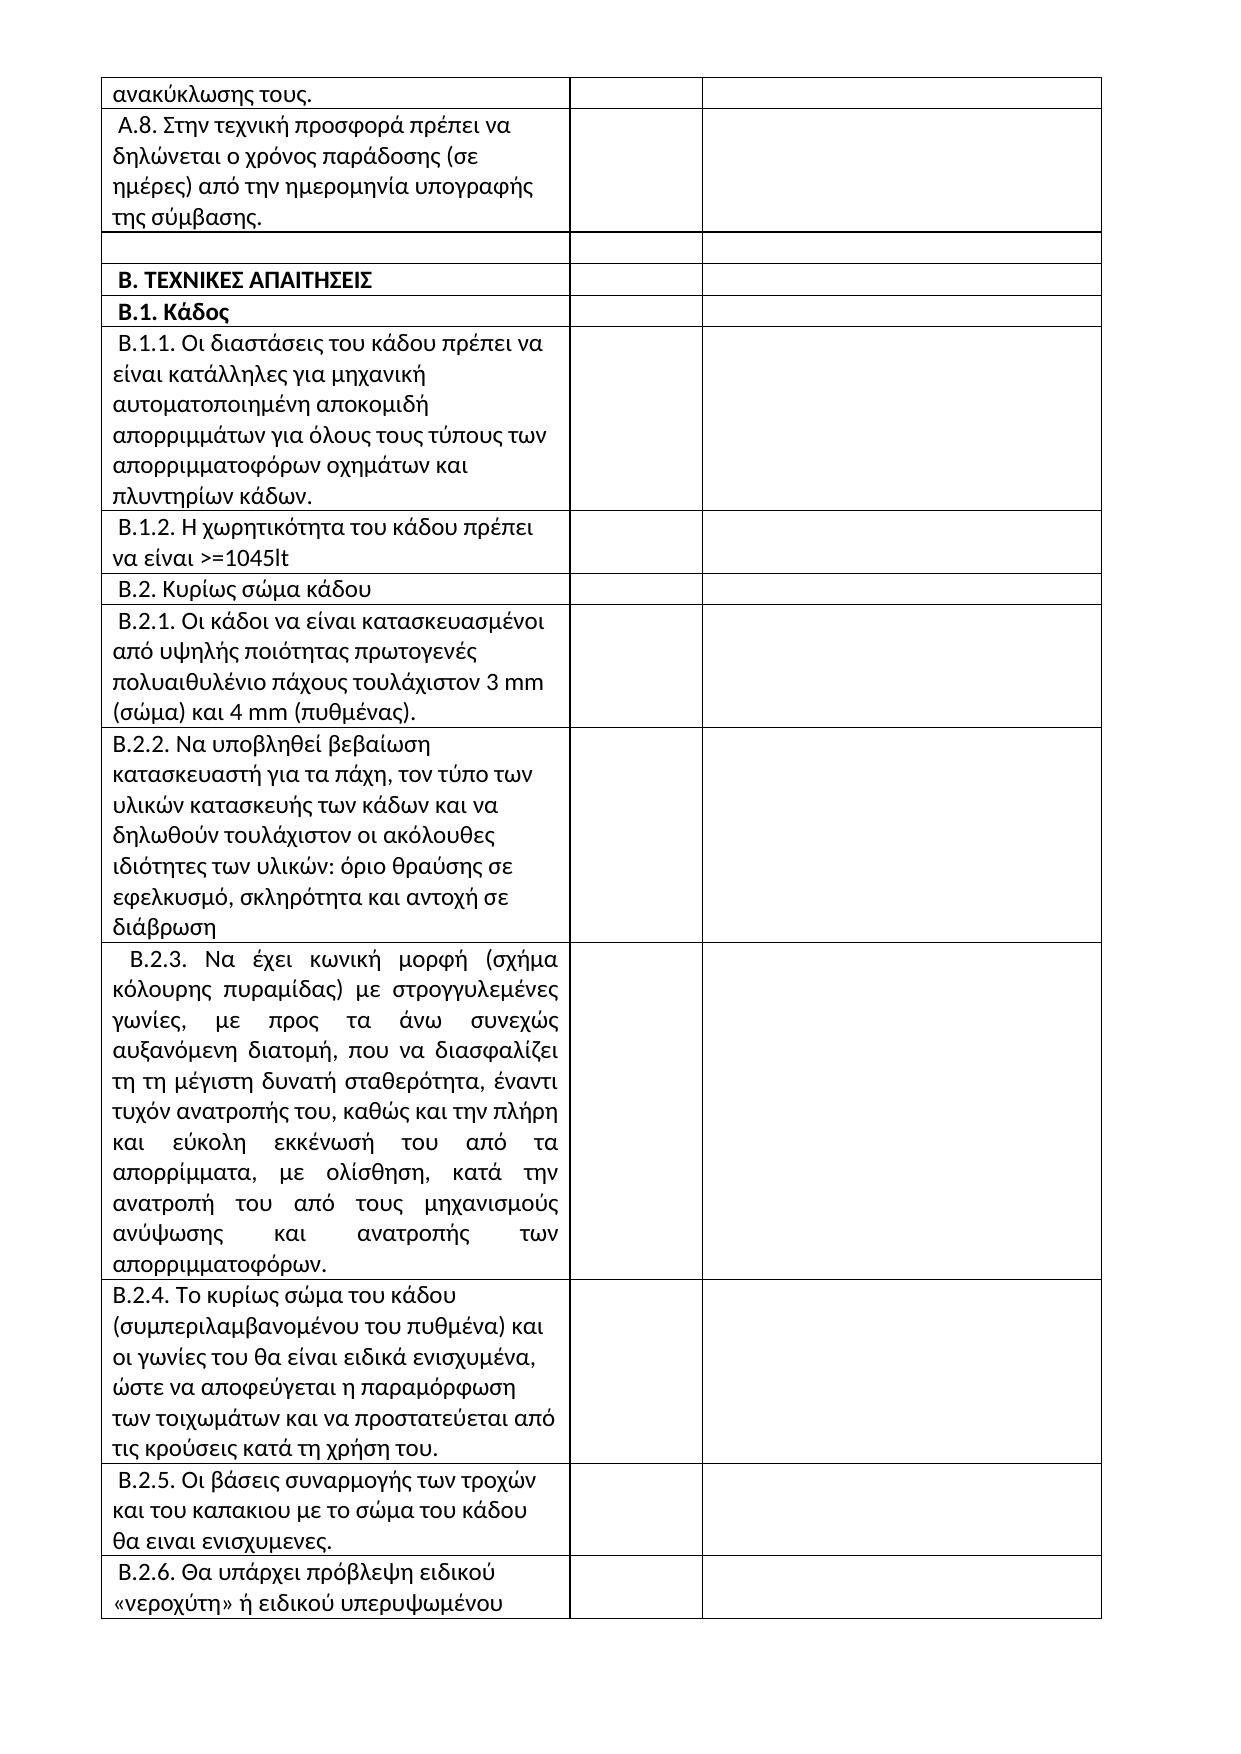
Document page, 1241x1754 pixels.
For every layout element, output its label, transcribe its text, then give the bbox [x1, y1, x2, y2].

table_cell Β.2.1. Οι κάδοι να είναι κατασκευασμένοι από υψηλής ποιότητας πρωτογενές πολυαιθυλένιο πάχους τουλάχιστον 3 mm (σώμα) και 4 mm (πυθμένας). [102, 605, 569, 727]
table_cell [102, 233, 569, 263]
table_cell [703, 1556, 1101, 1617]
table_cell Β.1.2. Η χωρητικότητα του κάδου πρέπει να είναι >=1045lt [102, 511, 569, 572]
table_cell [571, 1556, 702, 1617]
table_cell [703, 1464, 1101, 1555]
table_cell [703, 296, 1101, 326]
table_cell [703, 264, 1101, 294]
table_cell Β.1.1. Οι διαστάσεις του κάδου πρέπει να είναι κατάλληλες για μηχανική αυτοματοποιημένη αποκομιδή απορριμμάτων για όλους τους τύπους των απορριμματοφόρων οχημάτων και πλυντηρίων κάδων. [102, 327, 569, 510]
table_cell Β.2.4. Το κυρίως σώμα του κάδου (συμπεριλαμβανομένου του πυθμένα) και οι γωνίες του θα είναι ειδικά ενισχυμένα, ώστε να αποφεύγεται η παραμόρφωση των τοιχωμάτων και να προστατεύεται από τις κρούσεις κατά τη χρήση του. [102, 1280, 569, 1463]
table_cell [703, 78, 1101, 108]
table_cell [703, 109, 1101, 231]
table_cell [571, 574, 702, 604]
table_cell [571, 605, 702, 727]
table_cell [571, 109, 702, 231]
table_cell [571, 728, 702, 942]
table_cell [703, 1280, 1101, 1463]
table_cell [571, 78, 702, 108]
table_cell Β. ΤΕΧΝΙΚΕΣ ΑΠΑΙΤΗΣΕΙΣ [102, 264, 569, 294]
table_cell [703, 233, 1101, 263]
table_cell [703, 327, 1101, 510]
table_cell [571, 943, 702, 1278]
table_cell [703, 943, 1101, 1278]
table_cell [703, 728, 1101, 942]
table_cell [102, 1556, 569, 1617]
table_cell [703, 574, 1101, 604]
table_cell [703, 605, 1101, 727]
table_cell [571, 233, 702, 263]
table_cell [571, 1280, 702, 1463]
table_cell [703, 511, 1101, 572]
table_cell Β.2.3. Να έχει κωνική μορφή (σχήμα κόλουρης πυραμίδας) με στρογγυλεμένες γωνίες, με προς τα άνω συνεχώς αυξανόμενη διατομή, που να διασφαλίζει τη τη μέγιστη δυνατή σταθερότητα, έναντι τυχόν ανατροπής του, καθώς και την πλήρη και εύκολη εκκένωσή του από τα απορρίμματα, με ολίσθηση, κατά την ανατροπή του από τους μηχανισμούς ανύψωσης και ανατροπής των απορριμματοφόρων. [102, 943, 569, 1278]
table_cell [571, 264, 702, 294]
table_cell Β.2.2. Να υποβληθεί βεβαίωση κατασκευαστή για τα πάχη, τον τύπο των υλικών κατασκευής των κάδων και να δηλωθούν τουλάχιστον οι ακόλουθες ιδιότητες των υλικών: όριο θραύσης σε εφελκυσμό, σκληρότητα και αντοχή σε διάβρωση [102, 728, 569, 942]
table_cell Β.2.5. Οι βάσεις συναρμογής των τροχών και του καπακιου με το σώμα του κάδου θα ειναι ενισχυμενες. [102, 1464, 569, 1555]
table_cell [571, 327, 702, 510]
table_cell [571, 296, 702, 326]
table_cell Β.2. Κυρίως σώμα κάδου [102, 574, 569, 604]
table_cell Α.8. Στην τεχνική προσφορά πρέπει να δηλώνεται ο χρόνος παράδοσης (σε ημέρες) από την ημερομηνία υπογραφής της σύμβασης. [102, 109, 569, 231]
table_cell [102, 78, 569, 108]
table_cell [571, 1464, 702, 1555]
table_cell [571, 511, 702, 572]
table_cell Β.1. Κάδος [102, 296, 569, 326]
